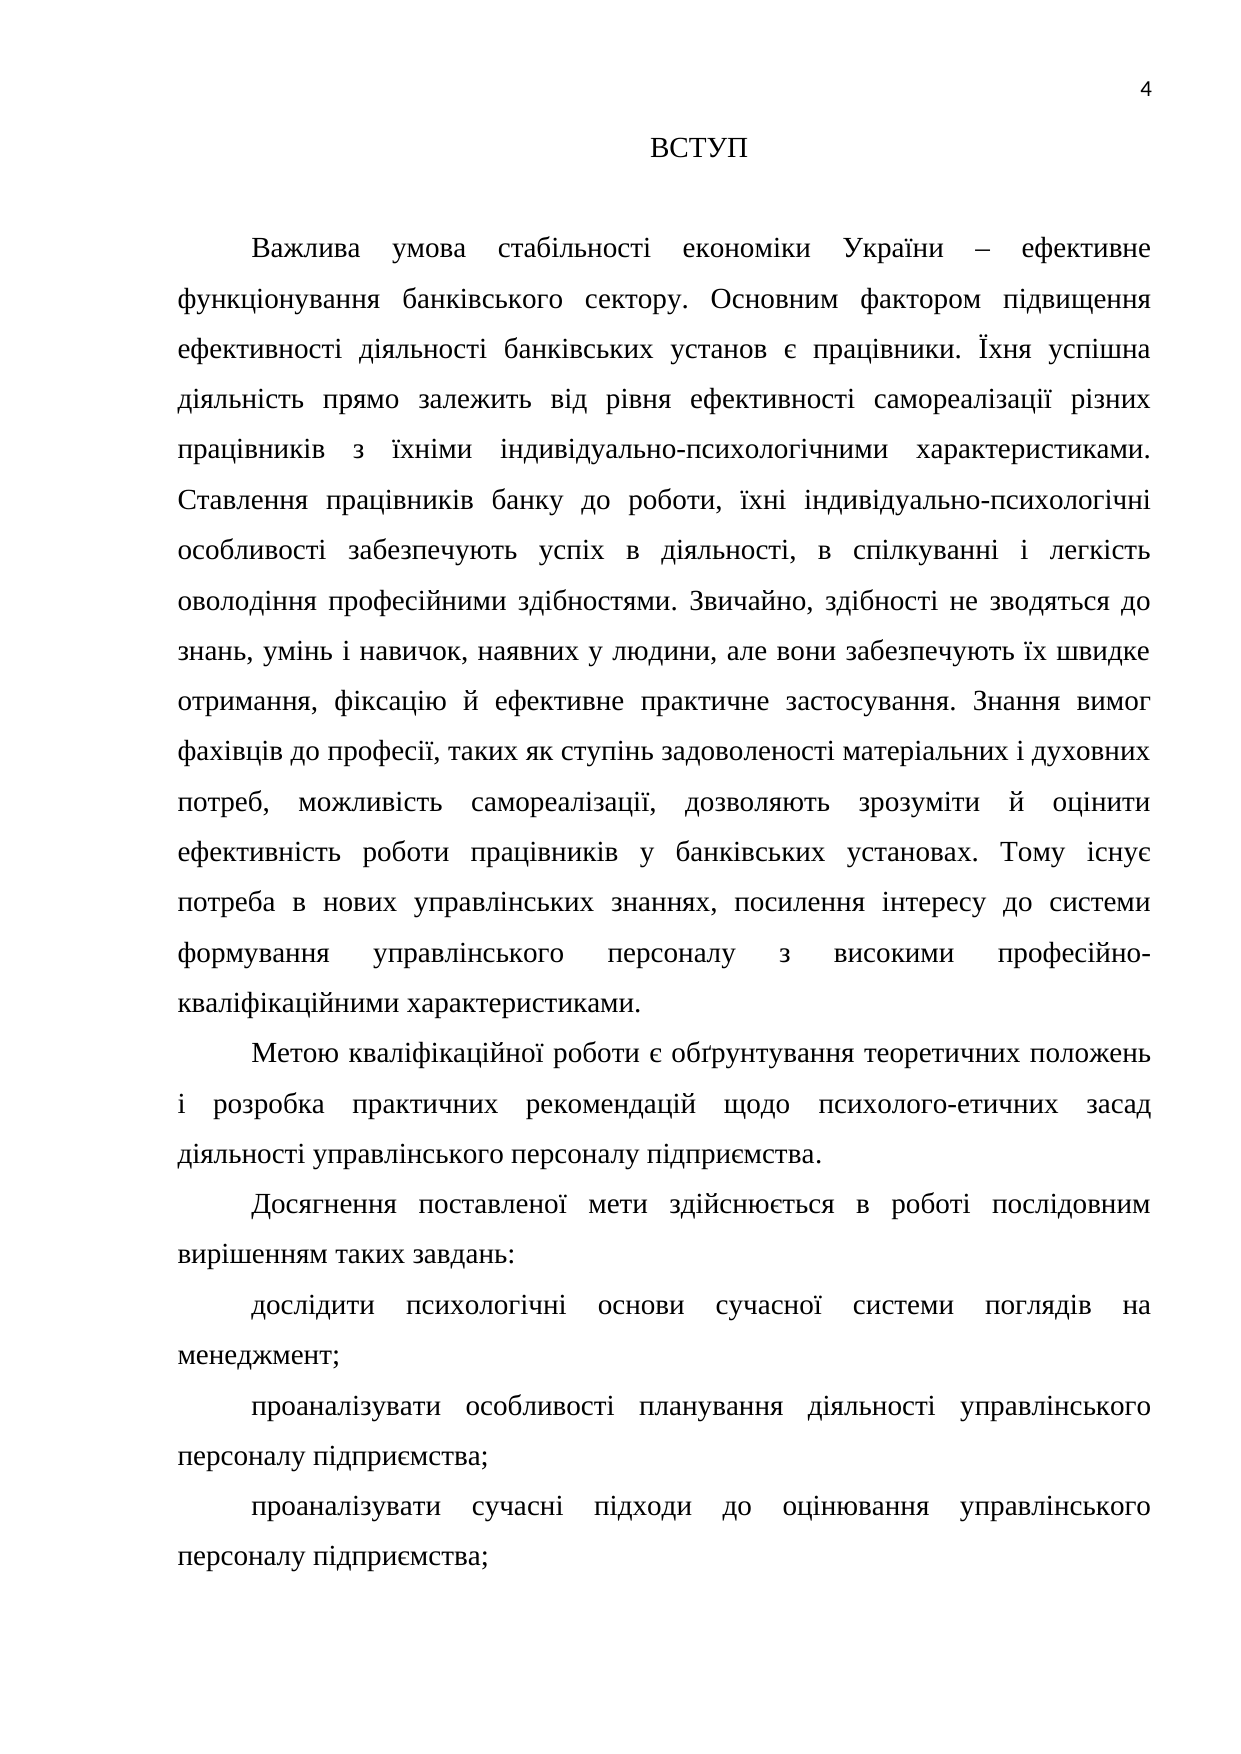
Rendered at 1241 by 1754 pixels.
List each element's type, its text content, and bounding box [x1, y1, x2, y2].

text проаналізувати особливості планування діяльності управлінського персоналу підприємства; [177, 1388, 1152, 1471]
text дослідити психологічні основи сучасної системи поглядів на менеджмент; [177, 1287, 1152, 1371]
text проаналізувати сучасні підходи до оцінювання управлінського персоналу підприємства; [177, 1488, 1152, 1572]
text Метою кваліфікаційної роботи є обґрунтування теоретичних положень і розробка практичних рекомендацій щодо психолого-етичних засад діяльності управлінського персоналу підприємства. [177, 1035, 1152, 1169]
text ВСТУП [650, 130, 1152, 163]
text Досягнення поставленої мети здійснюється в роботі послідовним вирішенням таких завдань: [177, 1186, 1152, 1270]
text Важлива умова стабільності економіки України – ефективне функціонування банківського сектору. Основним фактором підвищення ефективності діяльності банківських установ є працівники. Їхня успішна діяльність прямо залежить від рівня ефективності самореалізації різних працівників з їхніми індивідуально-психологічними характеристиками. Ставлення працівників банку до роботи, їхні індивідуально-психологічні особливості забезпечують успіх в діяльності, в спілкуванні і легкість оволодіння професійними здібностями. Звичайно, здібності не зводяться до знань, умінь і навичок, наявних у людини, але вони забезпечують їх швидке отримання, фіксацію й ефективне практичне застосування. Знання вимог фахівців до професії, таких як ступінь задоволеності матеріальних і духовних потреб, можливість самореалізації, дозволяють зрозуміти й оцінити ефективність роботи працівників у банківських установах. Тому існує потреба в нових управлінських знаннях, посилення інтересу до системи формування управлінського персоналу з високими професійно-кваліфікаційними характеристиками. [177, 230, 1152, 1019]
